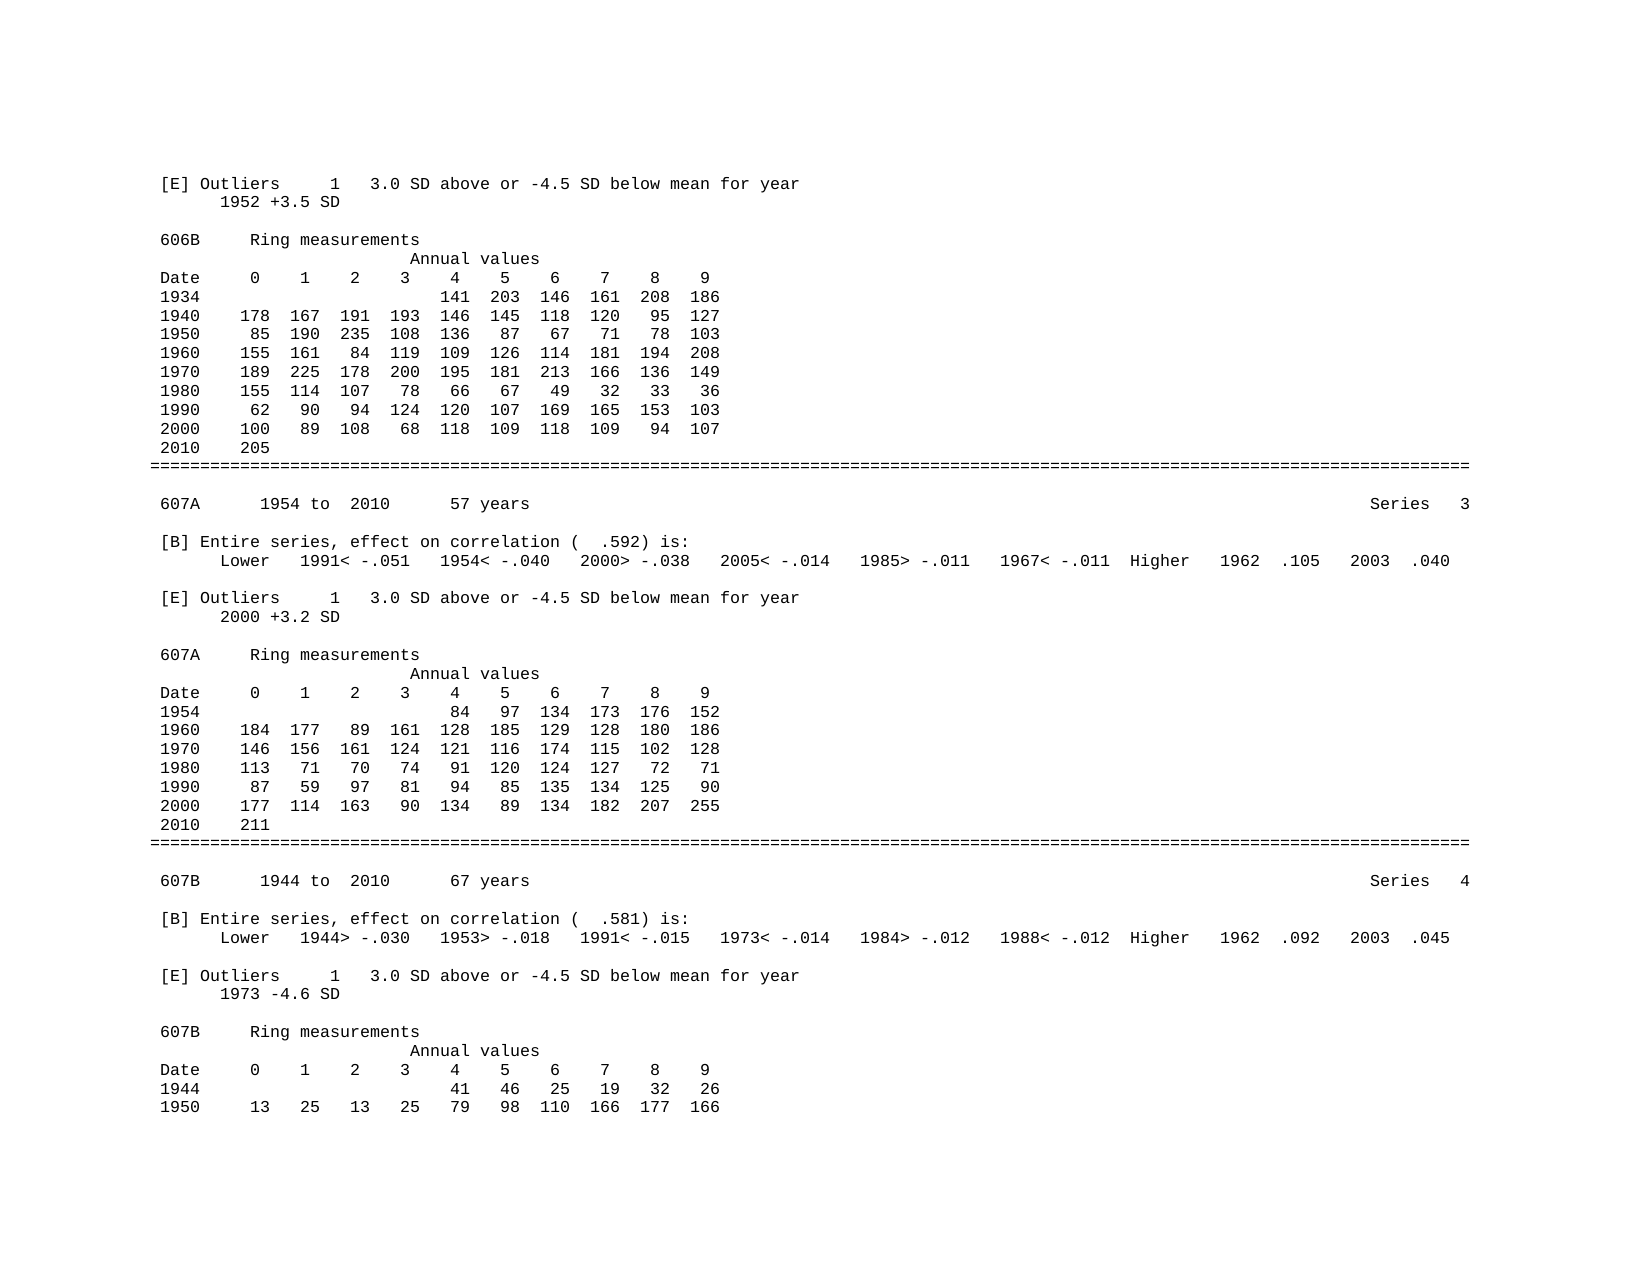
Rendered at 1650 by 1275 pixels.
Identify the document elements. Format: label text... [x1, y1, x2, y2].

text 1954 84 97 134 173 176 152 [150, 703, 1500, 722]
text Date 0 1 2 3 4 5 6 7 8 9 [150, 1061, 1500, 1080]
text 1934 141 203 146 161 208 186 [150, 288, 1500, 307]
text 1973 -4.6 SD [150, 986, 1500, 1005]
text 1990 87 59 97 81 94 85 135 134 125 90 [150, 778, 1500, 797]
text [E] Outliers 1 3.0 SD above or -4.5 SD below mean for year [150, 175, 1500, 194]
text 1950 85 190 235 108 136 87 67 71 78 103 [150, 326, 1500, 345]
text 1950 13 25 13 25 79 98 110 166 177 166 [150, 1099, 1500, 1118]
text ==================================================================================================================================== [150, 835, 1500, 854]
text 607B Ring measurements [150, 1024, 1500, 1042]
text 2000 +3.2 SD [150, 609, 1500, 628]
text 1960 155 161 84 119 109 126 114 181 194 208 [150, 345, 1500, 364]
text Lower 1944> -.030 1953> -.018 1991< -.015 1973< -.014 1984> -.012 1988< -.012 Higher 1962 .092 2003 .045 [150, 929, 1500, 948]
text 1980 113 71 70 74 91 120 124 127 72 71 [150, 760, 1500, 778]
text Annual values [150, 251, 1500, 269]
text Annual values [150, 1042, 1500, 1061]
text 607A Ring measurements [150, 647, 1500, 665]
text 1944 41 46 25 19 32 26 [150, 1080, 1500, 1099]
text 1952 +3.5 SD [150, 194, 1500, 213]
text 1940 178 167 191 193 146 145 118 120 95 127 [150, 307, 1500, 326]
text 1960 184 177 89 161 128 185 129 128 180 186 [150, 722, 1500, 741]
text Lower 1991< -.051 1954< -.040 2000> -.038 2005< -.014 1985> -.011 1967< -.011 Higher 1962 .105 2003 .040 [150, 552, 1500, 571]
text 2010 211 [150, 816, 1500, 835]
text [B] Entire series, effect on correlation ( .592) is: [150, 533, 1500, 552]
text 1970 146 156 161 124 121 116 174 115 102 128 [150, 741, 1500, 760]
text Annual values [150, 665, 1500, 684]
text 607A 1954 to 2010 57 years Series 3 [150, 496, 1500, 514]
text Date 0 1 2 3 4 5 6 7 8 9 [150, 269, 1500, 288]
text Date 0 1 2 3 4 5 6 7 8 9 [150, 684, 1500, 703]
text 2010 205 [150, 439, 1500, 458]
text 2000 177 114 163 90 134 89 134 182 207 255 [150, 797, 1500, 816]
text 1970 189 225 178 200 195 181 213 166 136 149 [150, 364, 1500, 383]
text [B] Entire series, effect on correlation ( .581) is: [150, 911, 1500, 929]
text [E] Outliers 1 3.0 SD above or -4.5 SD below mean for year [150, 590, 1500, 609]
text 2000 100 89 108 68 118 109 118 109 94 107 [150, 420, 1500, 439]
text 1980 155 114 107 78 66 67 49 32 33 36 [150, 383, 1500, 401]
text 1990 62 90 94 124 120 107 169 165 153 103 [150, 401, 1500, 420]
text 607B 1944 to 2010 67 years Series 4 [150, 873, 1500, 892]
text [E] Outliers 1 3.0 SD above or -4.5 SD below mean for year [150, 967, 1500, 986]
text 606B Ring measurements [150, 232, 1500, 251]
text ==================================================================================================================================== [150, 458, 1500, 477]
